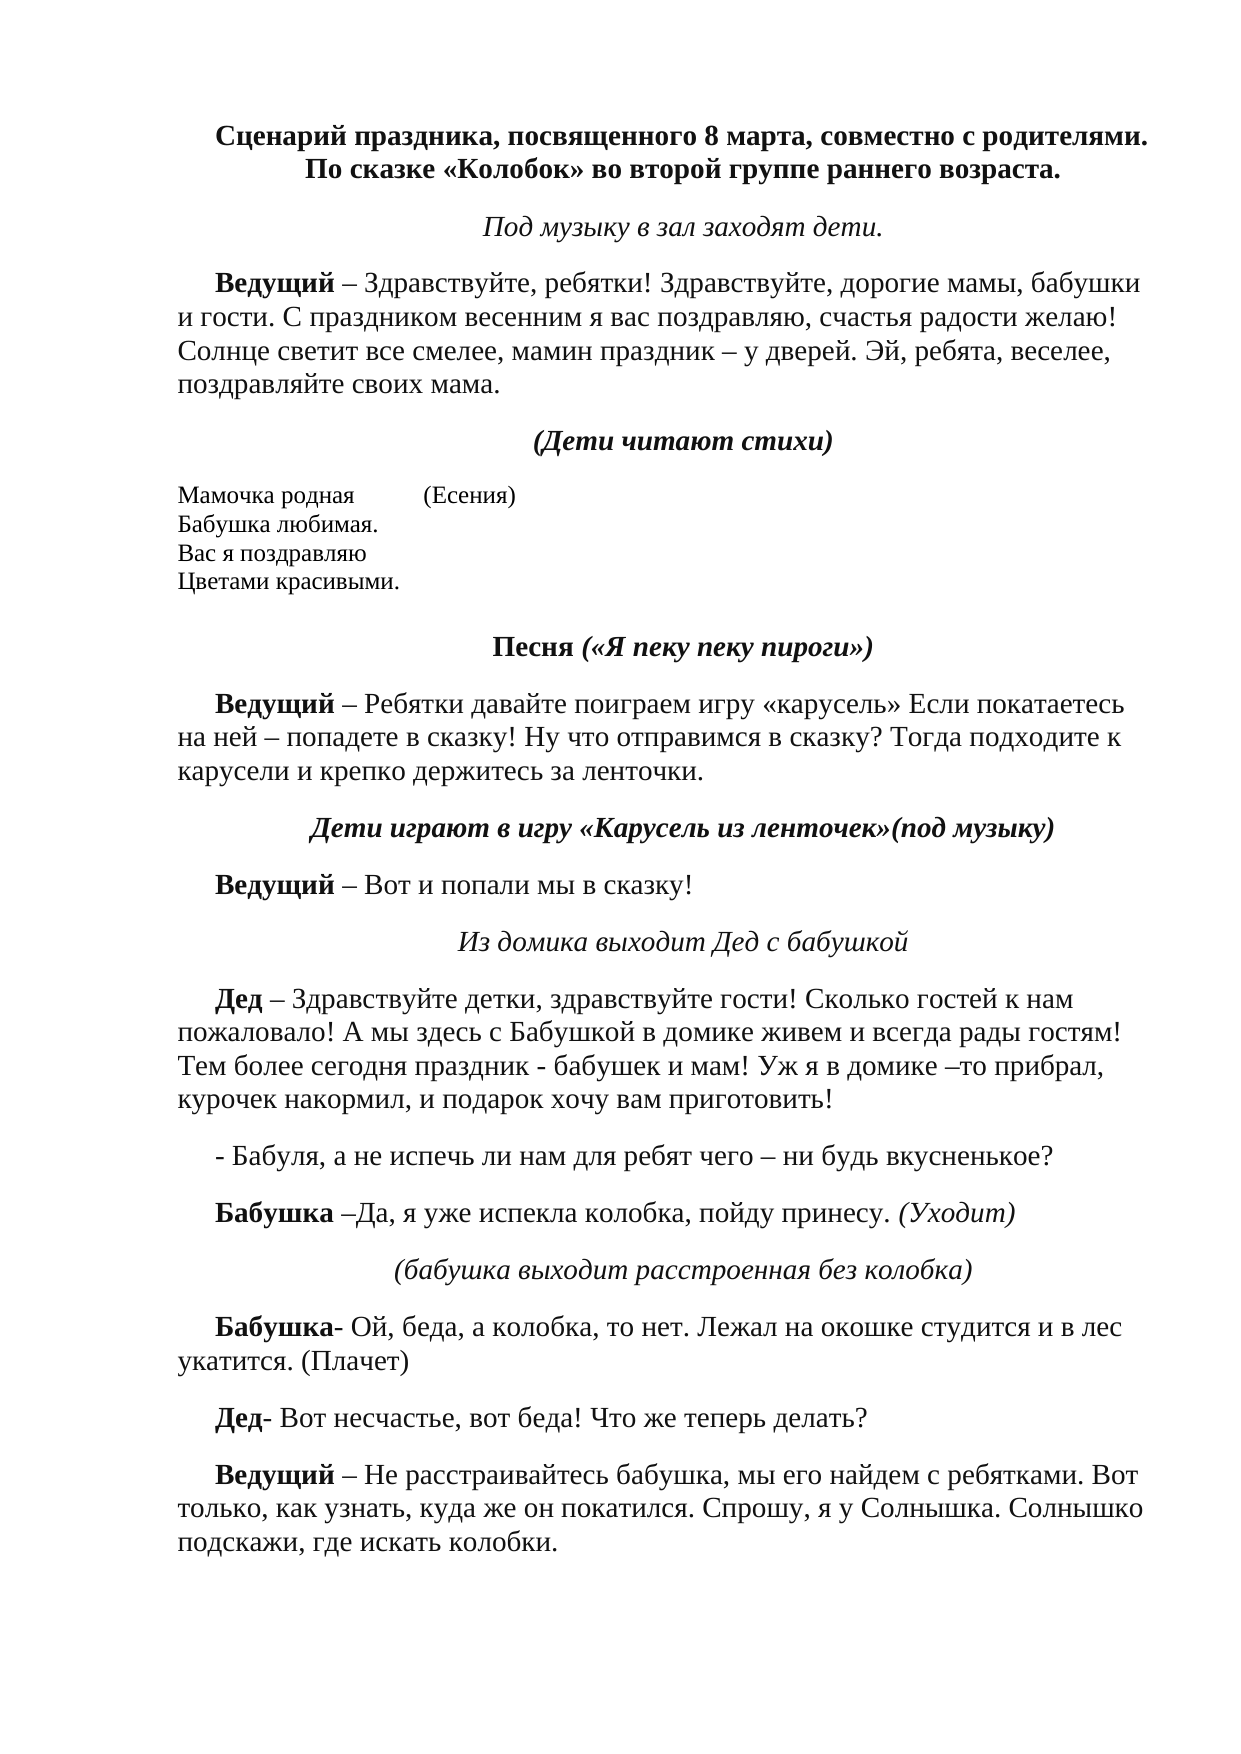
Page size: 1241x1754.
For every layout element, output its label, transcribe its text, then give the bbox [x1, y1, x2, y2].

text Бабушка любимая. [177, 509, 1152, 538]
text Ведущий – Не расстраивайтесь бабушка, мы его найдем с ребятками. Вот только, как узнать, куда же он покатился. Спрошу, я у Солнышка. Солнышко подскажи, где искать колобки. [177, 1457, 1152, 1557]
text Бабушка –Да, я уже испекла колобка, пойду принесу. (Уходит) [177, 1195, 1152, 1229]
text Дети играют в игру «Карусель из ленточек»(под музыку) [177, 810, 1152, 843]
text Дед- Вот несчастье, вот беда! Что же теперь делать? [177, 1400, 1152, 1433]
text - Бабуля, а не испечь ли нам для ребят чего – ни будь вкусненькое? [177, 1138, 1152, 1172]
text Цветами красивыми. [177, 566, 1152, 595]
text (бабушка выходит расстроенная без колобка) [177, 1252, 1152, 1286]
text По сказке «Колобок» во второй группе раннего возраста. [177, 152, 1152, 185]
text Сценарий праздника, посвященного 8 марта, совместно с родителями. [177, 118, 1152, 152]
text Мамочка родная (Есения) [177, 480, 1152, 509]
text Ведущий – Ребятки давайте поиграем игру «карусель» Если покатаетесь на ней – попадете в сказку! Ну что отправимся в сказку? Тогда подходите к карусели и крепко держитесь за ленточки. [177, 686, 1152, 786]
text Ведущий – Вот и попали мы в сказку! [177, 867, 1152, 900]
text Из домика выходит Дед с бабушкой [177, 924, 1152, 957]
text Дед – Здравствуйте детки, здравствуйте гости! Сколько гостей к нам пожаловало! А мы здесь с Бабушкой в домике живем и всегда рады гостям! Тем более сегодня праздник - бабушек и мам! Уж я в домике –то прибрал, курочек накормил, и подарок хочу вам приготовить! [177, 981, 1152, 1115]
text Песня («Я пеку пеку пироги») [177, 629, 1152, 662]
text Вас я поздравляю [177, 538, 1152, 566]
text Ведущий – Здравствуйте, ребятки! Здравствуйте, дорогие мамы, бабушки и гости. С праздником весенним я вас поздравляю, счастья радости желаю! Солнце светит все смелее, мамин праздник – у дверей. Эй, ребята, веселее, поздравляйте своих мама. [177, 266, 1152, 400]
text (Дети читают стихи) [177, 423, 1152, 457]
text Бабушка- Ой, беда, а колобка, то нет. Лежал на окошке студится и в лес укатится. (Плачет) [177, 1309, 1152, 1376]
text Под музыку в зал заходят дети. [177, 209, 1152, 242]
